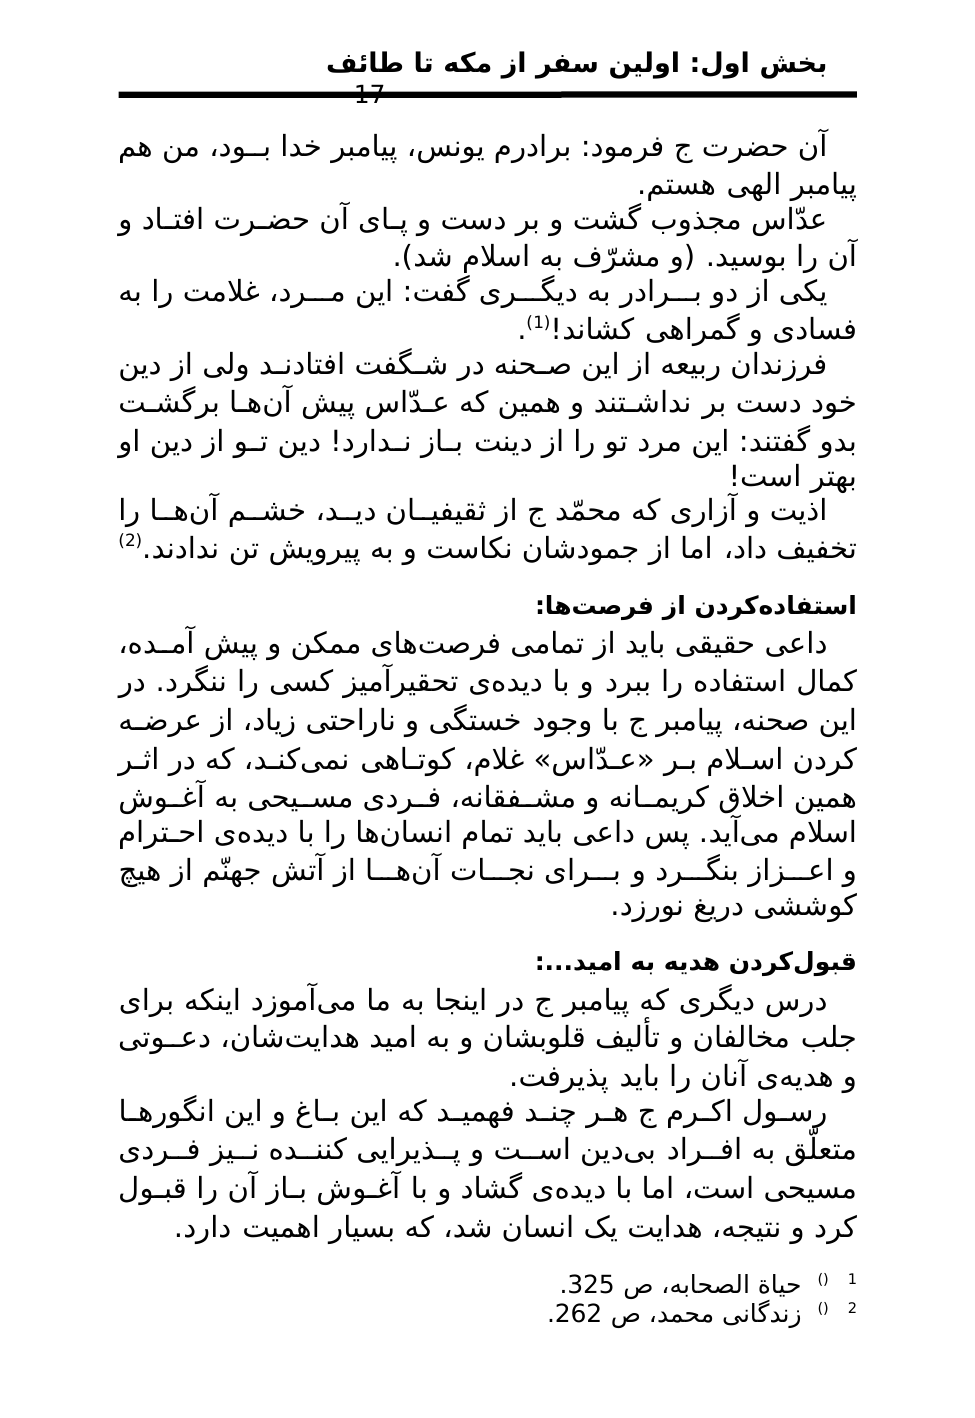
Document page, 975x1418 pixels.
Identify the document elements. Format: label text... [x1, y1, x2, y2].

text آن‌ حضرت‌ ج فرمود: برادرم‌ یونس‌، پیامبر خدا بود، من‌ هم‌ پیامبر الهی‌ هستم‌. [118, 129, 857, 202]
text اذیت‌ و آزاری‌ که‌ محمّد ج از ثقیفیان‌ دید، خشم‌ آن‌ها را تخفیف‌ داد، اما از جمودشان‌ نکاست‌ و به‌ پیرویش‌ تن‌ ندادند.() [118, 493, 857, 566]
text فرزندان‌ ربیعه‌ از این‌ صحنه‌ در شگفت‌ افتادند ولی‌ از دین‌ خود دست‌ بر نداشتند و همین‌ که‌ عدّاس‌ پیش‌ آن‌ها برگشت‌ بدو گفتند: این‌ مرد تو را از دینت‌ باز ندارد! دین‌ تو از دین‌ او بهتر است‌! [118, 348, 857, 493]
text درس‌ دیگری‌ که‌ پیامبر ج در اینجا به‌ ما می‌آموزد اینکه‌ برای‌ جلب‌ مخالفان‌ و تألیف‌ قلوبشان‌ و به‌ امید هدایت‌شان‌، دعوتی‌ و هدیه‌ی‌ آنان‌ را باید پذیرفت‌. [118, 983, 857, 1095]
text یکی‌ از دو برادر به‌ دیگری‌ گفت‌: این‌ مرد، غلامت‌ را به‌ فسادی‌ و گمراهی‌ کشاند!(). [118, 275, 857, 348]
text استفاده‌‌کردن‌ از فرصت‌ها: [118, 591, 857, 620]
text داعی‌ حقیقی‌ باید از تمامی‌ فرصت‌های‌ ممکن‌ و پیش‌ آمده‌، کمال‌ استفاده‌ را ببرد و با دیده‌ی‌ تحقیرآمیز کسی‌ را ننگرد. در این‌ صحنه‌، پیامبر ج با وجود خستگی‌ و ناراحتی‌ زیاد، از عرضه‌ کردن‌ اسلام‌ بر «عدّاس‌» غلام‌، کوتاهی‌ نمی‌کند، که‌ در اثر همین‌ اخلاق‌ کریمانه‌ و مشفقانه‌، فردی‌ مسیحی‌ به‌ آغوش‌ اسلام‌ می‌آید. پس‌ داعی‌ باید تمام‌ انسان‌ها را با دیده‌ی‌ احترام‌ و اعزاز بنگرد و برای‌ نجات‌ آن‌ها از آتش‌ جهنّم‌ از هیچ‌ کوششی‌ دریغ‌ نورزد. [118, 626, 857, 923]
text رسول‌ اکرم‌ ج هر چند فهمید که‌ این‌ باغ‌ و این‌ انگورها متعلّق‌ به‌ افراد بی‌دین‌ است‌ و پذیرایی‌ کننده‌ نیز فردی‌ مسیحی‌ است‌، اما با دیده‌ی‌ گشاد و با آغوش‌ باز آن‌ را قبول‌ کرد و نتیجه‌، هدایت‌ یک‌ انسان‌ شد، که‌ بسیار اهمیت‌ دارد. [118, 1095, 857, 1245]
text قبول‌‌کردن‌ هدیه‌ به‌ امید...: [118, 948, 857, 977]
text عدّاس‌ مجذوب‌ گشت‌ و بر دست‌ و پای‌ آن‌ حضرت‌ افتاد و آن‌ را بوسید. (و مشرّف‌ به‌ اسلام‌ شد). [118, 202, 857, 275]
